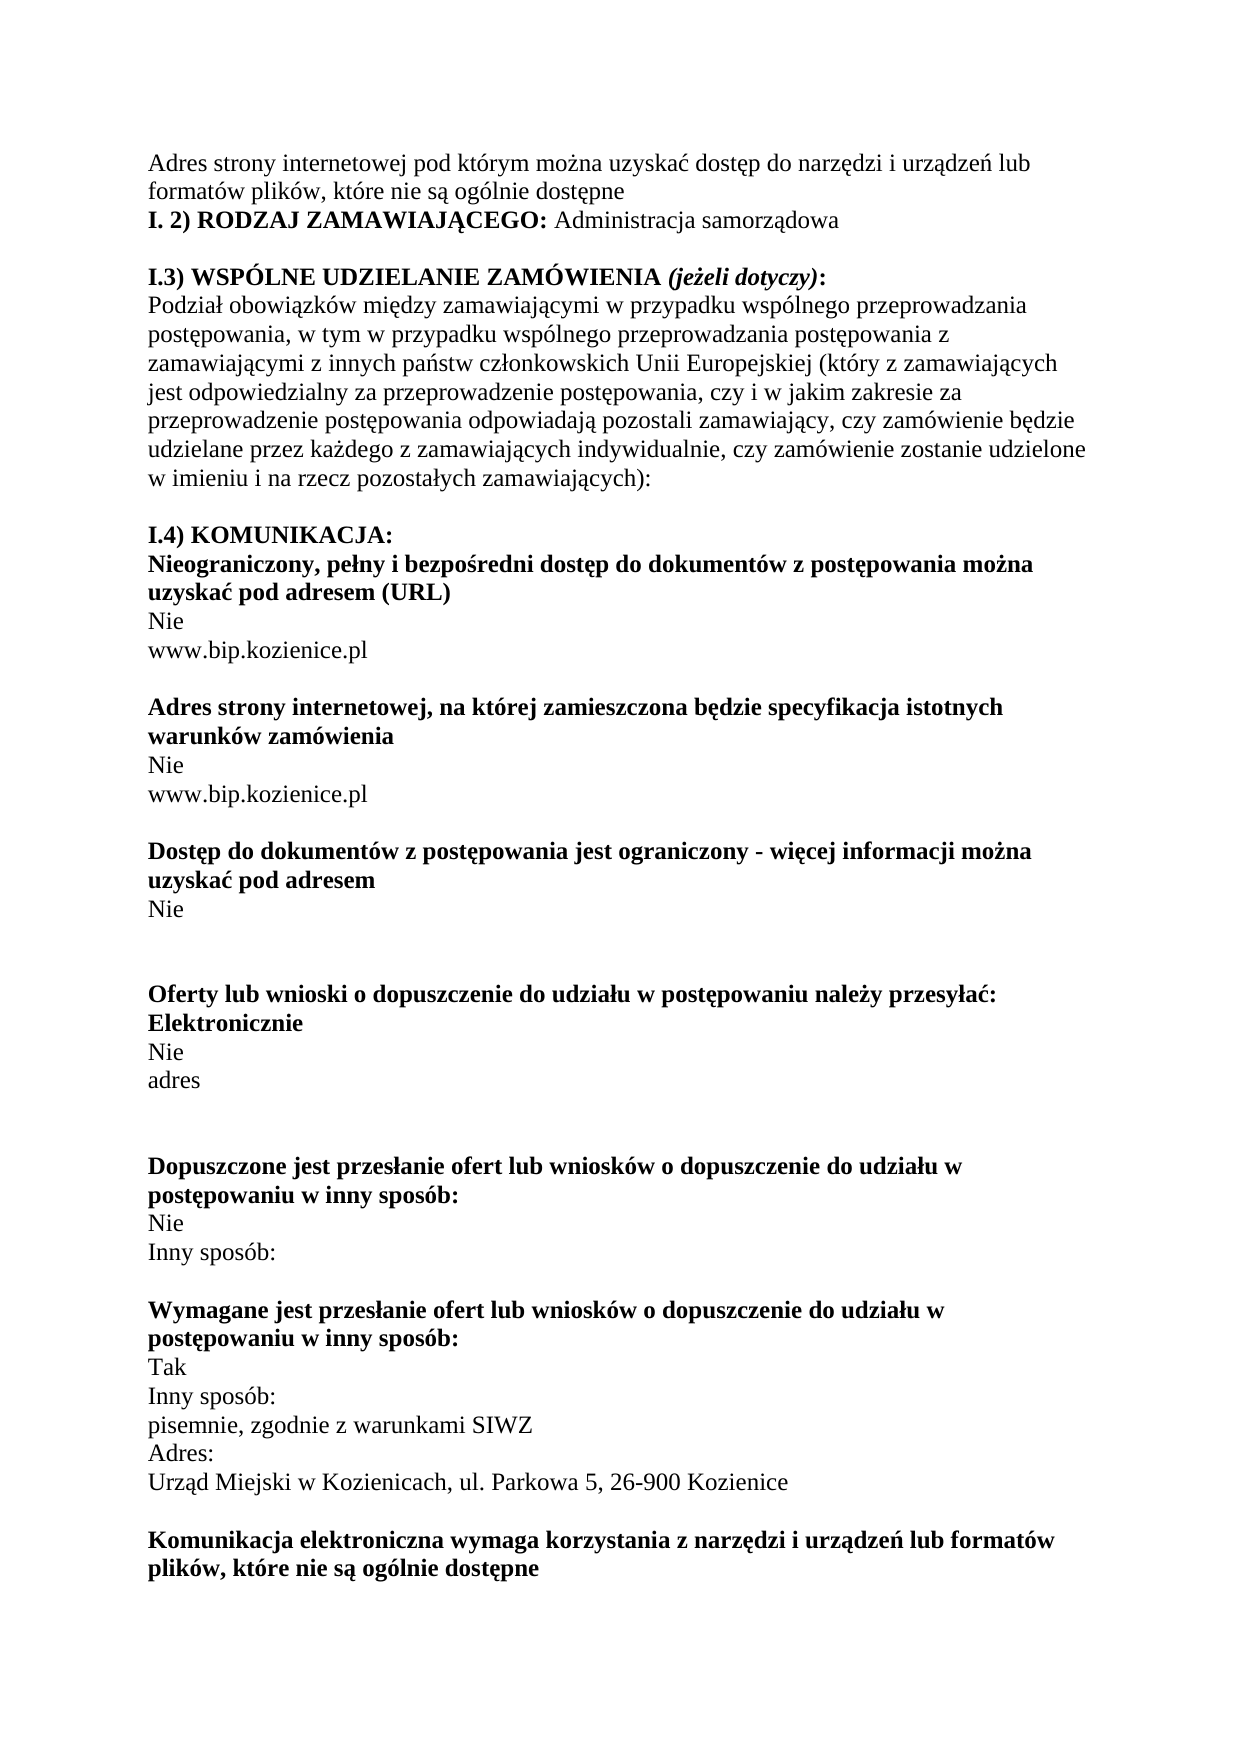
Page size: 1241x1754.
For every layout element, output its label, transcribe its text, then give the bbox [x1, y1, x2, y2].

text I.4) KOMUNIKACJA: Nieograniczony, pełny i bezpośredni dostęp do dokumentów z postępowania można uzyskać pod adresem (URL) [148, 520, 1093, 606]
text Nie www.bip.kozienice.pl [148, 606, 1093, 664]
text Podział obowiązków między zamawiającymi w przypadku wspólnego przeprowadzania postępowania, w tym w przypadku wspólnego przeprowadzania postępowania z zamawiającymi z innych państw członkowskich Unii Europejskiej (który z zamawiających jest odpowiedzialny za przeprowadzenie postępowania, czy i w jakim zakresie za przeprowadzenie postępowania odpowiadają pozostali zamawiający, czy zamówienie będzie udzielane przez każdego z zamawiających indywidualnie, czy zamówienie zostanie udzielone w imieniu i na rzecz pozostałych zamawiających): [148, 291, 1093, 520]
text Komunikacja elektroniczna wymaga korzystania z narzędzi i urządzeń lub formatów plików, które nie są ogólnie dostępne [148, 1496, 1093, 1582]
text Dopuszczone jest przesłanie ofert lub wniosków o dopuszczenie do udziału w postępowaniu w inny sposób: Nie Inny sposób: Wymagane jest przesłanie ofert lub wniosków o dopuszczenie do udziału w postępowaniu w inny sposób: Tak Inny sposób: pisemnie, zgodnie z warunkami SIWZ Adres: Urząd Miejski w Kozienicach, ul. Parkowa 5, 26-900 Kozienice [148, 1151, 1093, 1496]
text Dostęp do dokumentów z postępowania jest ograniczony - więcej informacji można uzyskać pod adresem [148, 807, 1093, 894]
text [148, 148, 1093, 205]
text Adres strony internetowej, na której zamieszczona będzie specyfikacja istotnych warunków zamówienia [148, 664, 1093, 750]
text I.3) WSPÓLNE UDZIELANIE ZAMÓWIENIA (jeżeli dotyczy): [148, 262, 1093, 291]
text Oferty lub wnioski o dopuszczenie do udziału w postępowaniu należy przesyłać: Elektronicznie [148, 950, 1093, 1037]
text Nie [148, 894, 1093, 950]
text Nie www.bip.kozienice.pl [148, 750, 1093, 807]
text I. 2) RODZAJ ZAMAWIAJĄCEGO: Administracja samorządowa [148, 205, 1093, 262]
text Nie adres [148, 1037, 1093, 1122]
